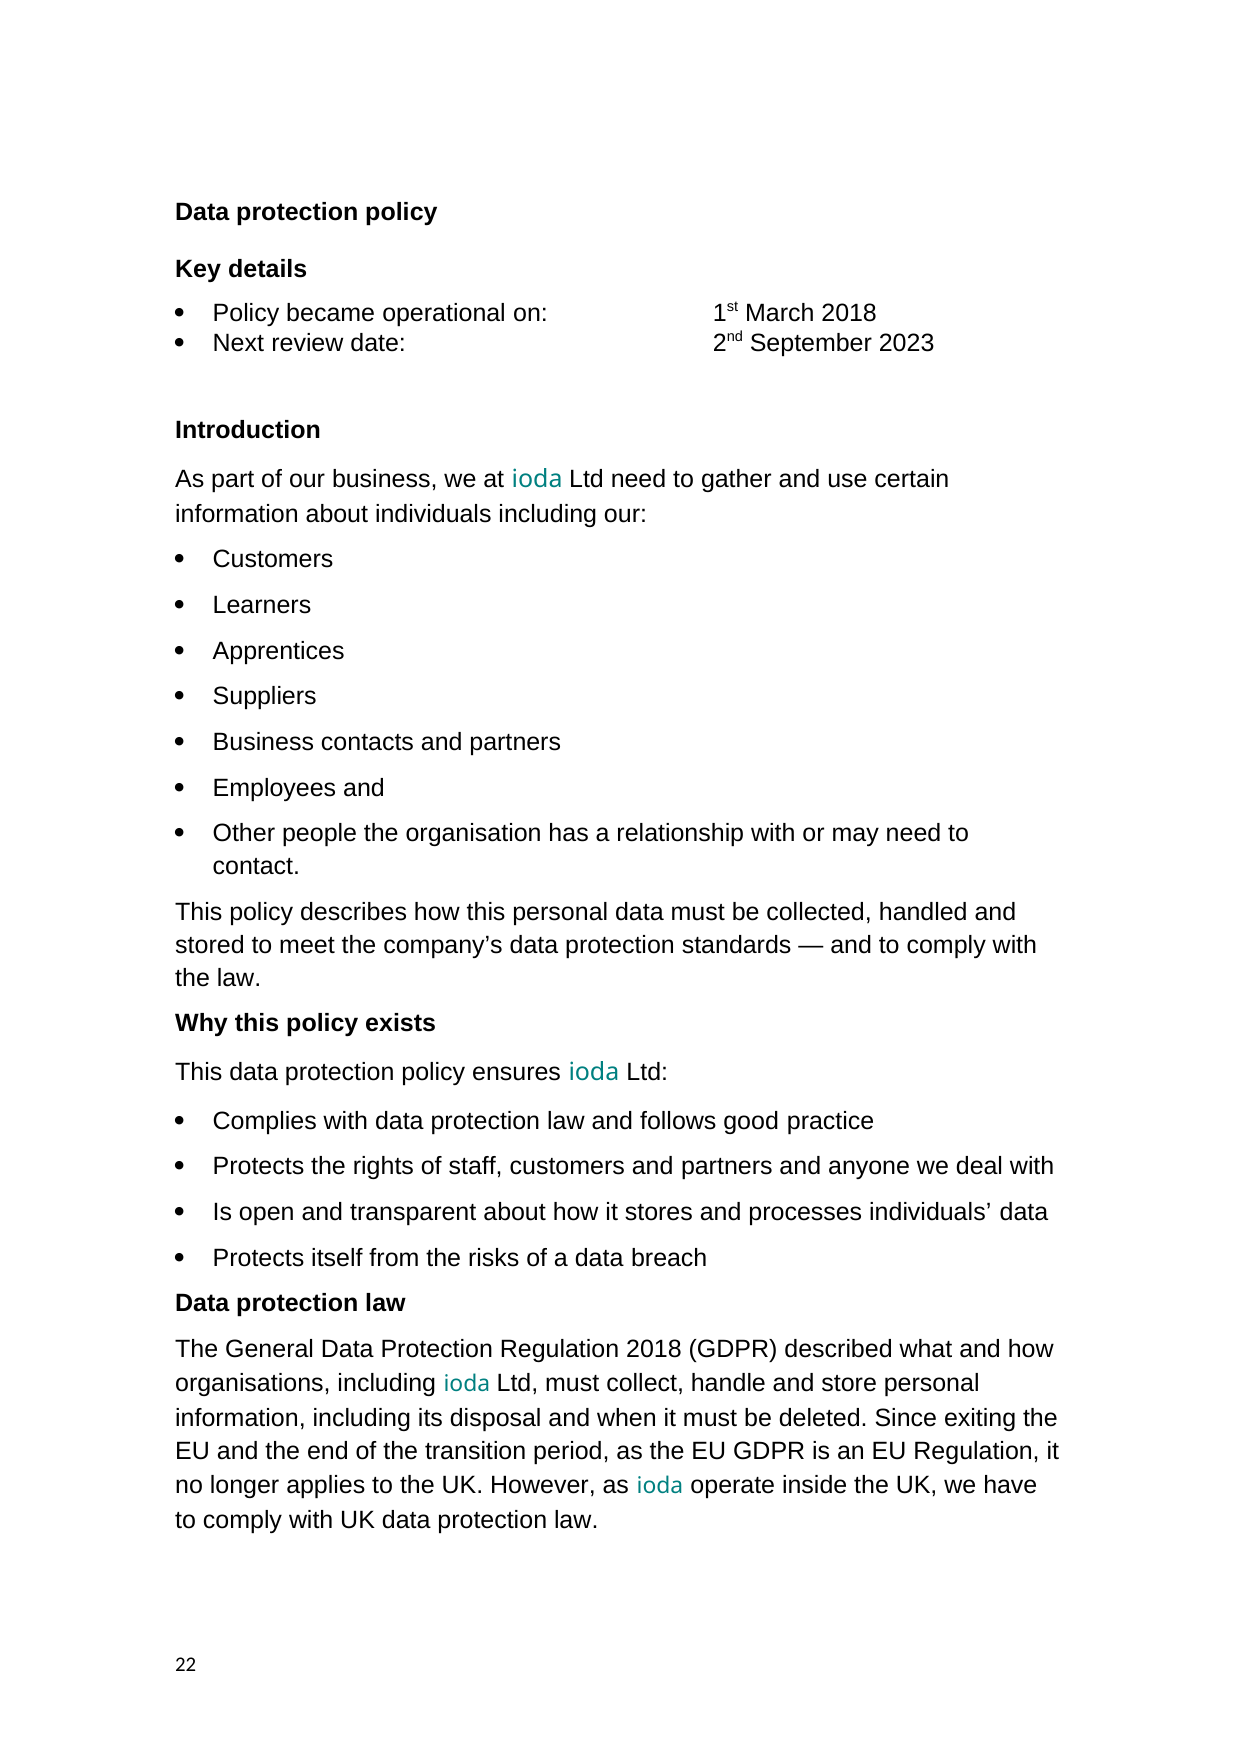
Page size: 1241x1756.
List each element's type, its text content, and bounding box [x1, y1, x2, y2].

text This policy describes how this personal data must be collected, handled and stored to meet the company’s data protection standards — and to comply with the law. [175, 897, 1062, 992]
list Other people the organisation has a relationship with or may need to contact. [175, 818, 1062, 880]
list Protects itself from the risks of a data breach [175, 1242, 1062, 1271]
text Data protection policy [175, 167, 1152, 234]
subtitle Why this policy exists [175, 1008, 1062, 1037]
list Suppliers [175, 681, 1062, 710]
list Apprentices [175, 636, 1062, 664]
list Learners [175, 590, 1062, 619]
text As part of our business, we at ioda Ltd need to gather and use certain information about individuals including our: [175, 461, 1062, 528]
subtitle Introduction [175, 415, 1062, 444]
subtitle Data protection law [175, 1288, 1062, 1317]
list Business contacts and partners [175, 727, 1062, 756]
text The General Data Protection Regulation 2018 (GDPR) described what and how organisations, including ioda Ltd, must collect, handle and store personal information, including its disposal and when it must be deleted. Since exiting the EU and the end of the transition period, as the EU GDPR is an EU Regulation, it no longer applies to the UK. However, as ioda operate inside the UK, we have to comply with UK data protection law. [175, 1334, 1062, 1533]
list Next review date: 2nd September 2023 [175, 328, 1152, 357]
list Complies with data protection law and follows good practice [175, 1106, 1062, 1134]
list Policy became operational on: 1st March 2018 [175, 296, 1152, 328]
text This data protection policy ensures ioda Ltd: [175, 1054, 1062, 1088]
list Protects the rights of staff, customers and partners and anyone we deal with [175, 1151, 1062, 1180]
subtitle Key details [175, 254, 1152, 283]
list Is open and transparent about how it stores and processes individuals’ data [175, 1197, 1062, 1226]
list Employees and [175, 773, 1062, 801]
list Customers [175, 544, 1062, 573]
